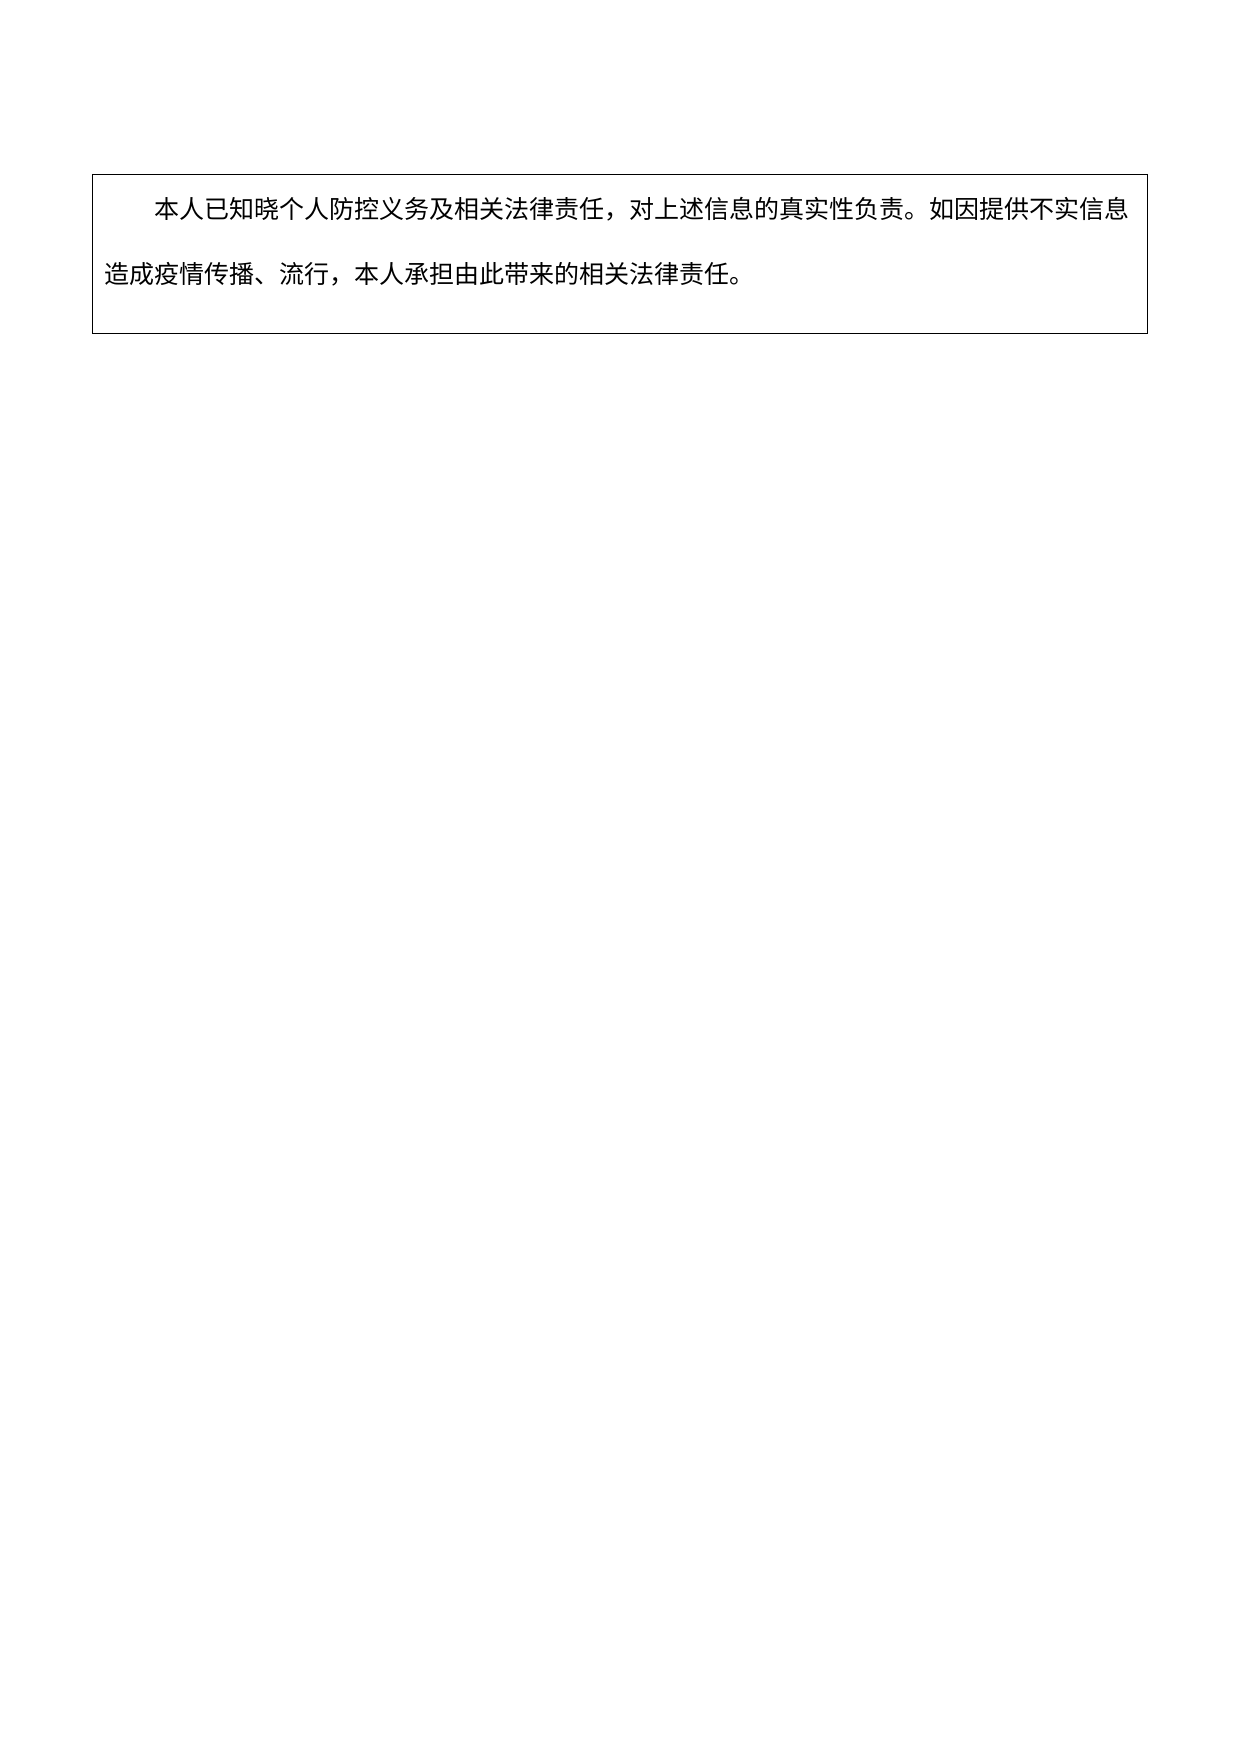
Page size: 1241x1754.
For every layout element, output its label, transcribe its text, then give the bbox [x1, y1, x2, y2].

table_cell 本人已知晓个人防控义务及相关法律责任，对上述信息的真实性负责。如因提供不实信息造成疫情传播、流行，本人承担由此带来的相关法律责任。 本人签字（手写签名） 年 月 日 [93, 175, 1147, 333]
